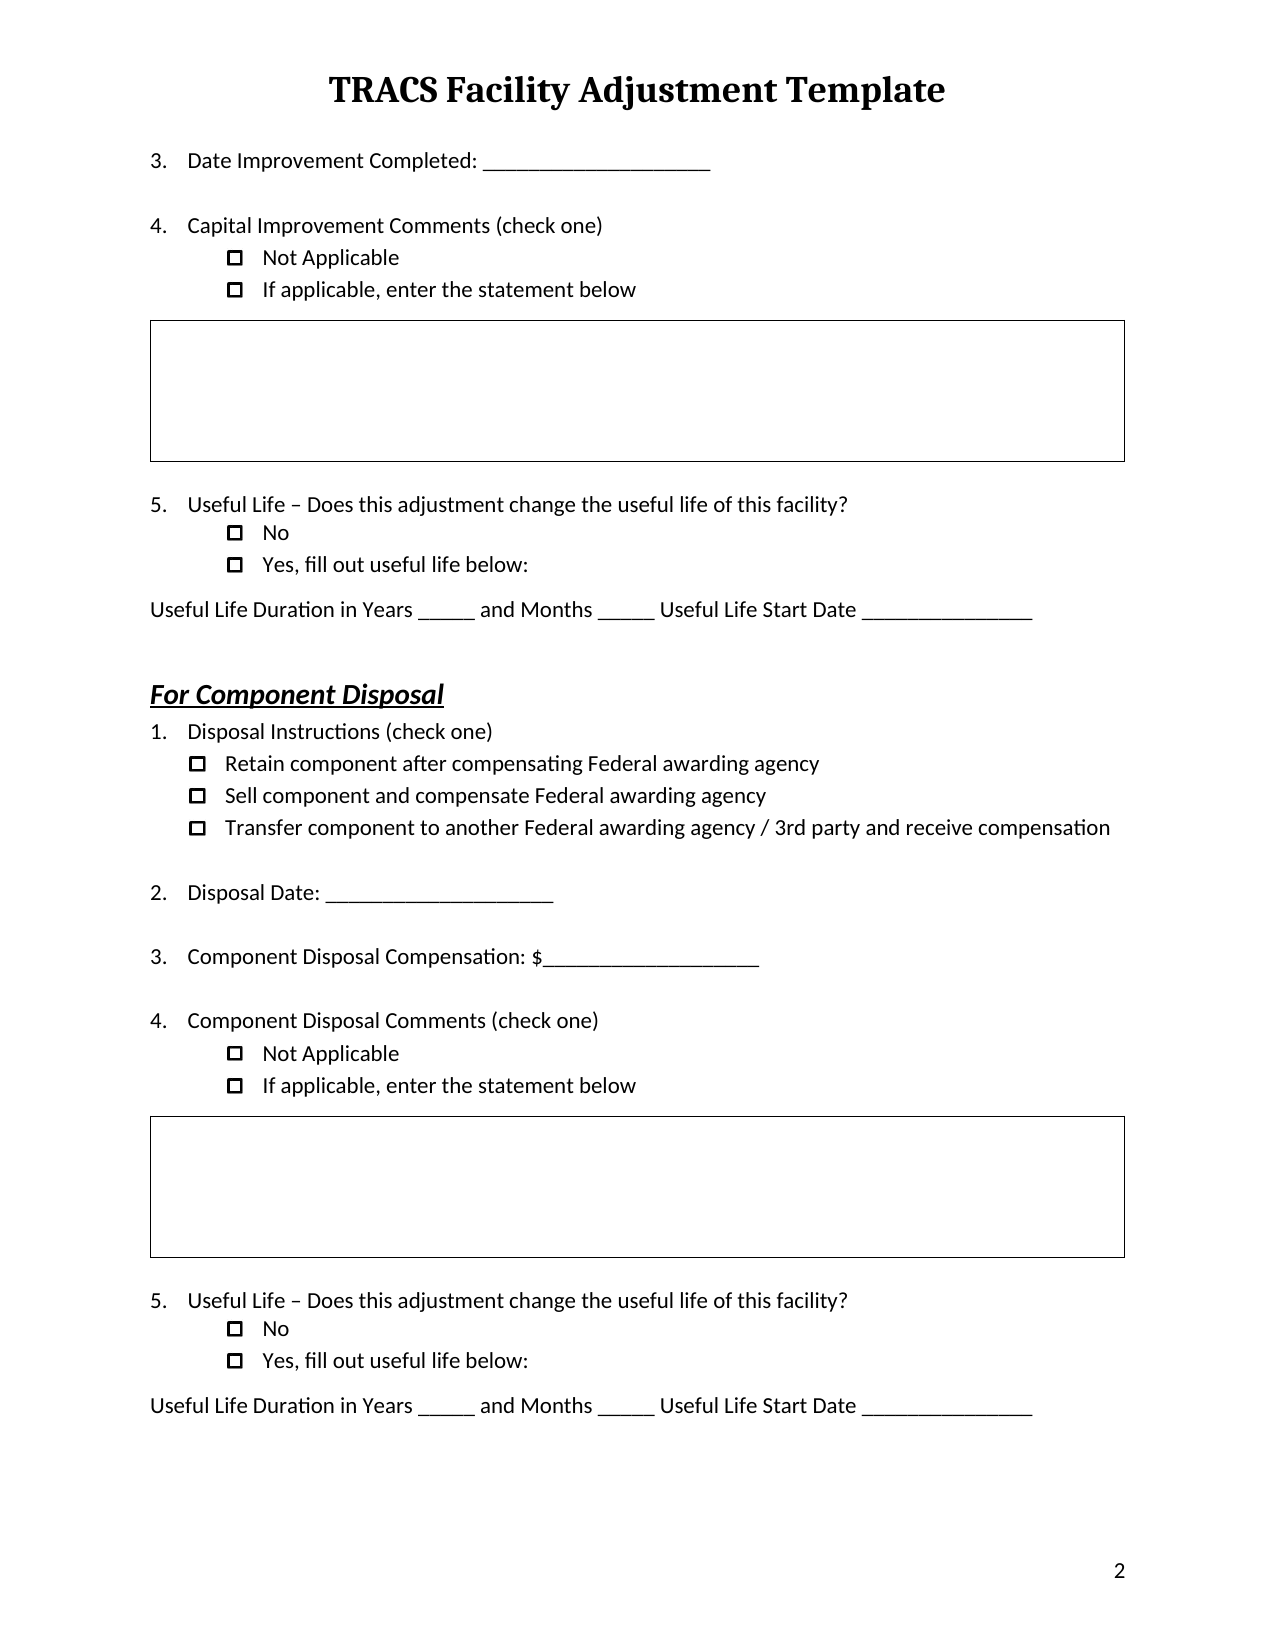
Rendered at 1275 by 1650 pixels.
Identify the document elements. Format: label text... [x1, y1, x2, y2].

list Not Applicable [225, 1039, 1125, 1067]
list Not Applicable [225, 243, 1125, 271]
list Retain component after compensating Federal awarding agency [187, 749, 1125, 777]
picture [226, 523, 243, 541]
list Useful Life – Does this adjustment change the useful life of this facility? [150, 490, 1125, 518]
list Capital Improvement Comments (check one) [150, 211, 1125, 239]
picture [226, 280, 243, 298]
list Yes, fill out useful life below: [225, 550, 1125, 578]
table_header [151, 1117, 1124, 1257]
picture [226, 248, 243, 266]
picture [226, 1351, 243, 1369]
list Component Disposal Compensation: $___________________ [150, 942, 1125, 970]
list Useful Life – Does this adjustment change the useful life of this facility? [150, 1286, 1125, 1314]
picture [188, 819, 206, 836]
picture [188, 786, 206, 804]
picture [226, 1044, 243, 1061]
picture [188, 754, 206, 772]
list Component Disposal Comments (check one) [150, 1007, 1125, 1034]
text Useful Life Duration in Years _____ and Months _____ Useful Life Start Date _______________ [150, 1391, 1125, 1419]
list No [225, 1314, 1125, 1342]
list Sell component and compensate Federal awarding agency [187, 781, 1125, 809]
list Disposal Date: ____________________ [150, 878, 1125, 906]
text For Component Disposal [150, 676, 1125, 712]
table_header [151, 321, 1124, 461]
list Yes, fill out useful life below: [225, 1346, 1125, 1374]
text Useful Life Duration in Years _____ and Months _____ Useful Life Start Date _______________ [150, 595, 1125, 623]
list Date Improvement Completed: ____________________ [150, 146, 1125, 174]
list Transfer component to another Federal awarding agency / 3rd party and receive compensation [187, 813, 1125, 841]
list No [225, 518, 1125, 546]
picture [226, 1076, 243, 1094]
list Disposal Instructions (check one) [150, 717, 1125, 745]
picture [226, 555, 243, 573]
list If applicable, enter the statement below [225, 275, 1125, 303]
list If applicable, enter the statement below [225, 1071, 1125, 1099]
picture [226, 1319, 243, 1337]
